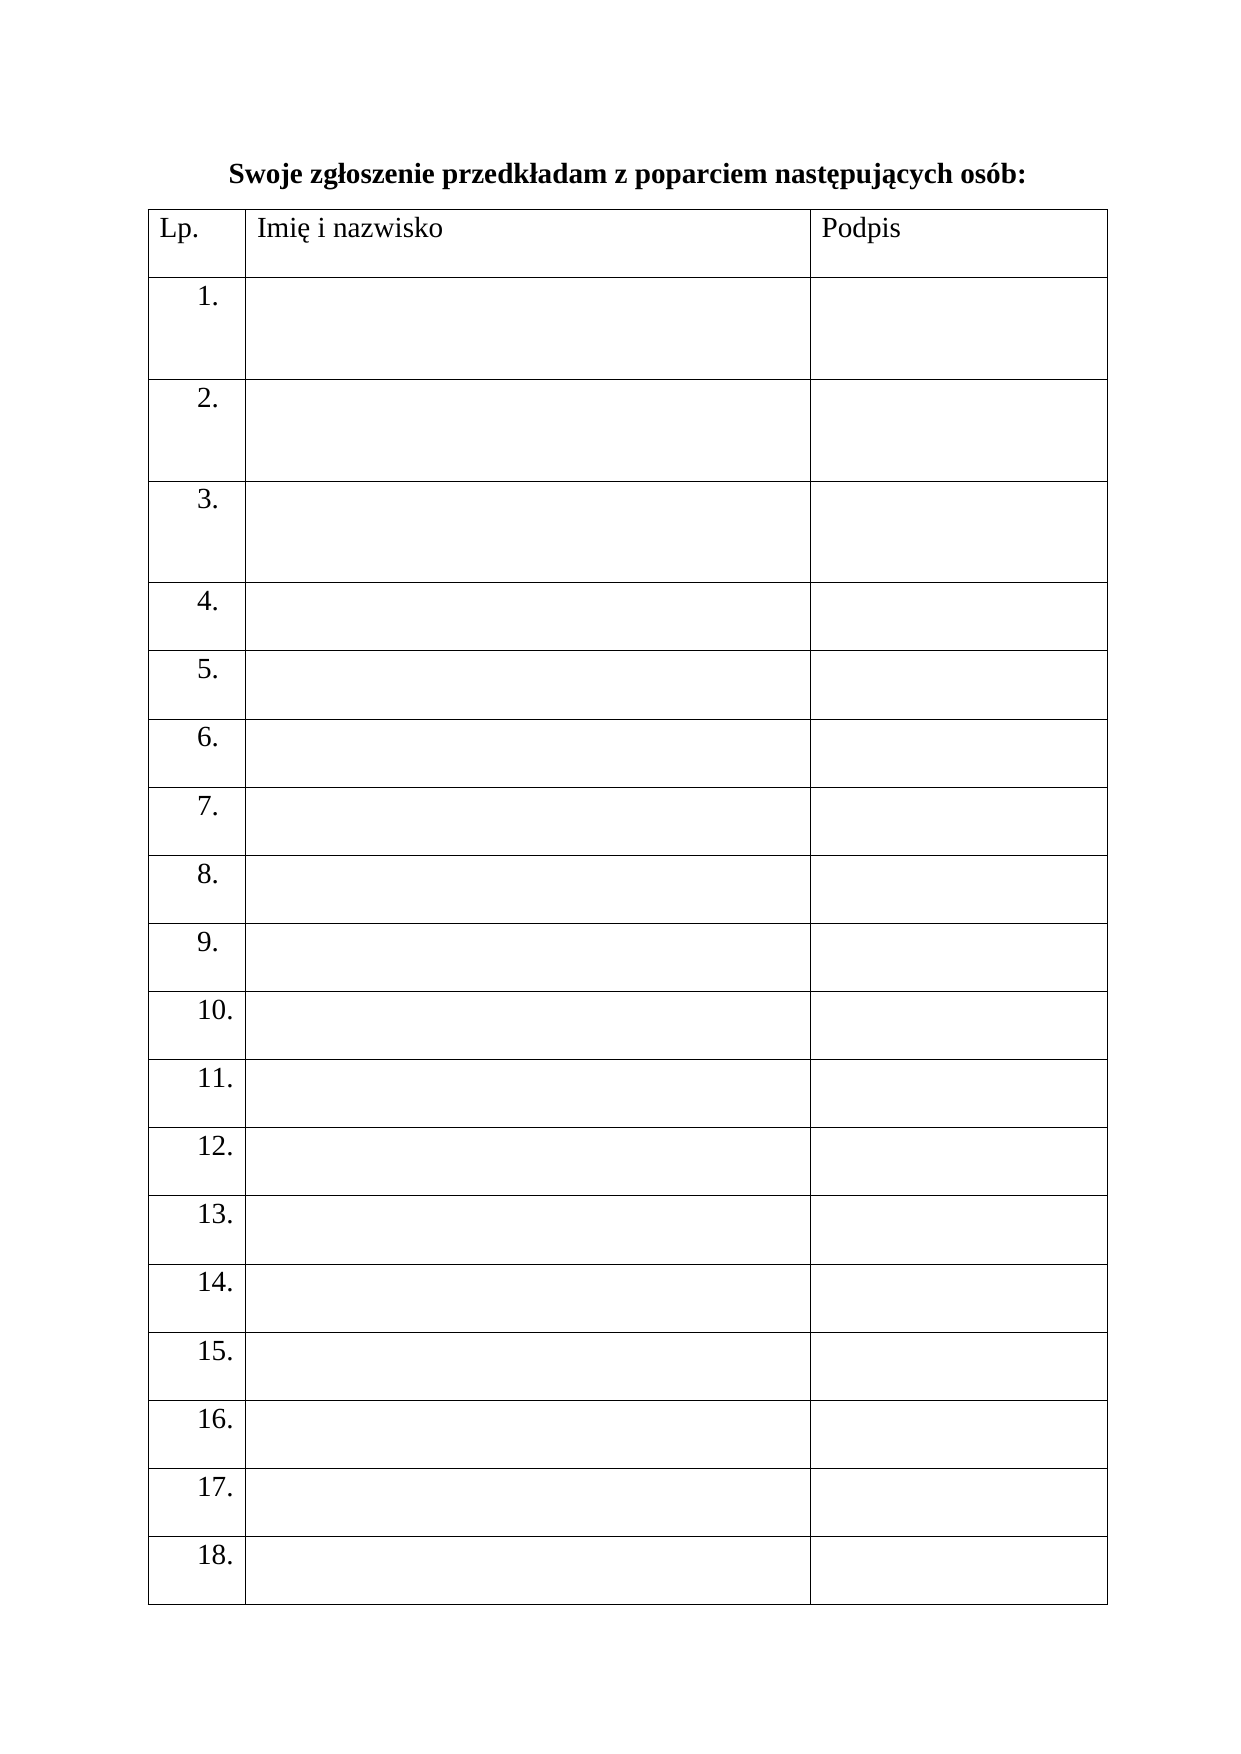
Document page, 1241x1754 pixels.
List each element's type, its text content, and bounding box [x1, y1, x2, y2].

table_cell [246, 651, 810, 718]
table_cell [811, 992, 1107, 1059]
table_cell [811, 482, 1107, 582]
table_cell [246, 482, 810, 582]
table_header Lp. [149, 210, 245, 277]
table_cell [149, 380, 245, 481]
table_cell [149, 1401, 245, 1468]
table_cell [811, 1333, 1107, 1400]
table_cell [149, 1333, 245, 1400]
table_cell [811, 278, 1107, 379]
table_cell [246, 583, 810, 650]
table_header Imię i nazwisko [246, 210, 810, 277]
table_cell [811, 1469, 1107, 1536]
table_cell [149, 651, 245, 718]
table_cell [246, 1469, 810, 1536]
table_cell [149, 278, 245, 379]
table_cell [149, 856, 245, 923]
table_cell [811, 856, 1107, 923]
table_cell [246, 720, 810, 787]
table_cell [246, 1196, 810, 1263]
table_header Podpis [811, 210, 1107, 277]
table_cell [811, 1537, 1107, 1604]
table_cell [811, 1060, 1107, 1127]
table_cell [149, 1469, 245, 1536]
table_cell [246, 924, 810, 991]
table_cell [246, 992, 810, 1059]
table_cell [811, 583, 1107, 650]
table_cell [149, 788, 245, 855]
table_cell [149, 1060, 245, 1127]
table_cell [811, 924, 1107, 991]
table_cell [246, 1265, 810, 1332]
table_cell [246, 1333, 810, 1400]
table_cell [149, 583, 245, 650]
table_cell [246, 1537, 810, 1604]
table_cell [149, 482, 245, 582]
table_cell [811, 1401, 1107, 1468]
table_cell [811, 788, 1107, 855]
table_cell [149, 1128, 245, 1195]
table_cell [246, 380, 810, 481]
table_cell [811, 720, 1107, 787]
table_cell [811, 1265, 1107, 1332]
table_cell [246, 278, 810, 379]
table_cell [149, 1265, 245, 1332]
table_cell [811, 651, 1107, 718]
table_cell [246, 788, 810, 855]
table_cell [149, 720, 245, 787]
table_cell [149, 1537, 245, 1604]
table_cell [246, 1128, 810, 1195]
table_cell [246, 1060, 810, 1127]
text Swoje zgłoszenie przedkładam z poparciem następujących osób: [148, 156, 1107, 190]
table_cell [246, 1401, 810, 1468]
table_cell [149, 1196, 245, 1263]
table_cell [811, 1128, 1107, 1195]
table_cell [246, 856, 810, 923]
table_cell [149, 924, 245, 991]
table_cell [811, 1196, 1107, 1263]
table_cell [149, 992, 245, 1059]
table_cell [811, 380, 1107, 481]
